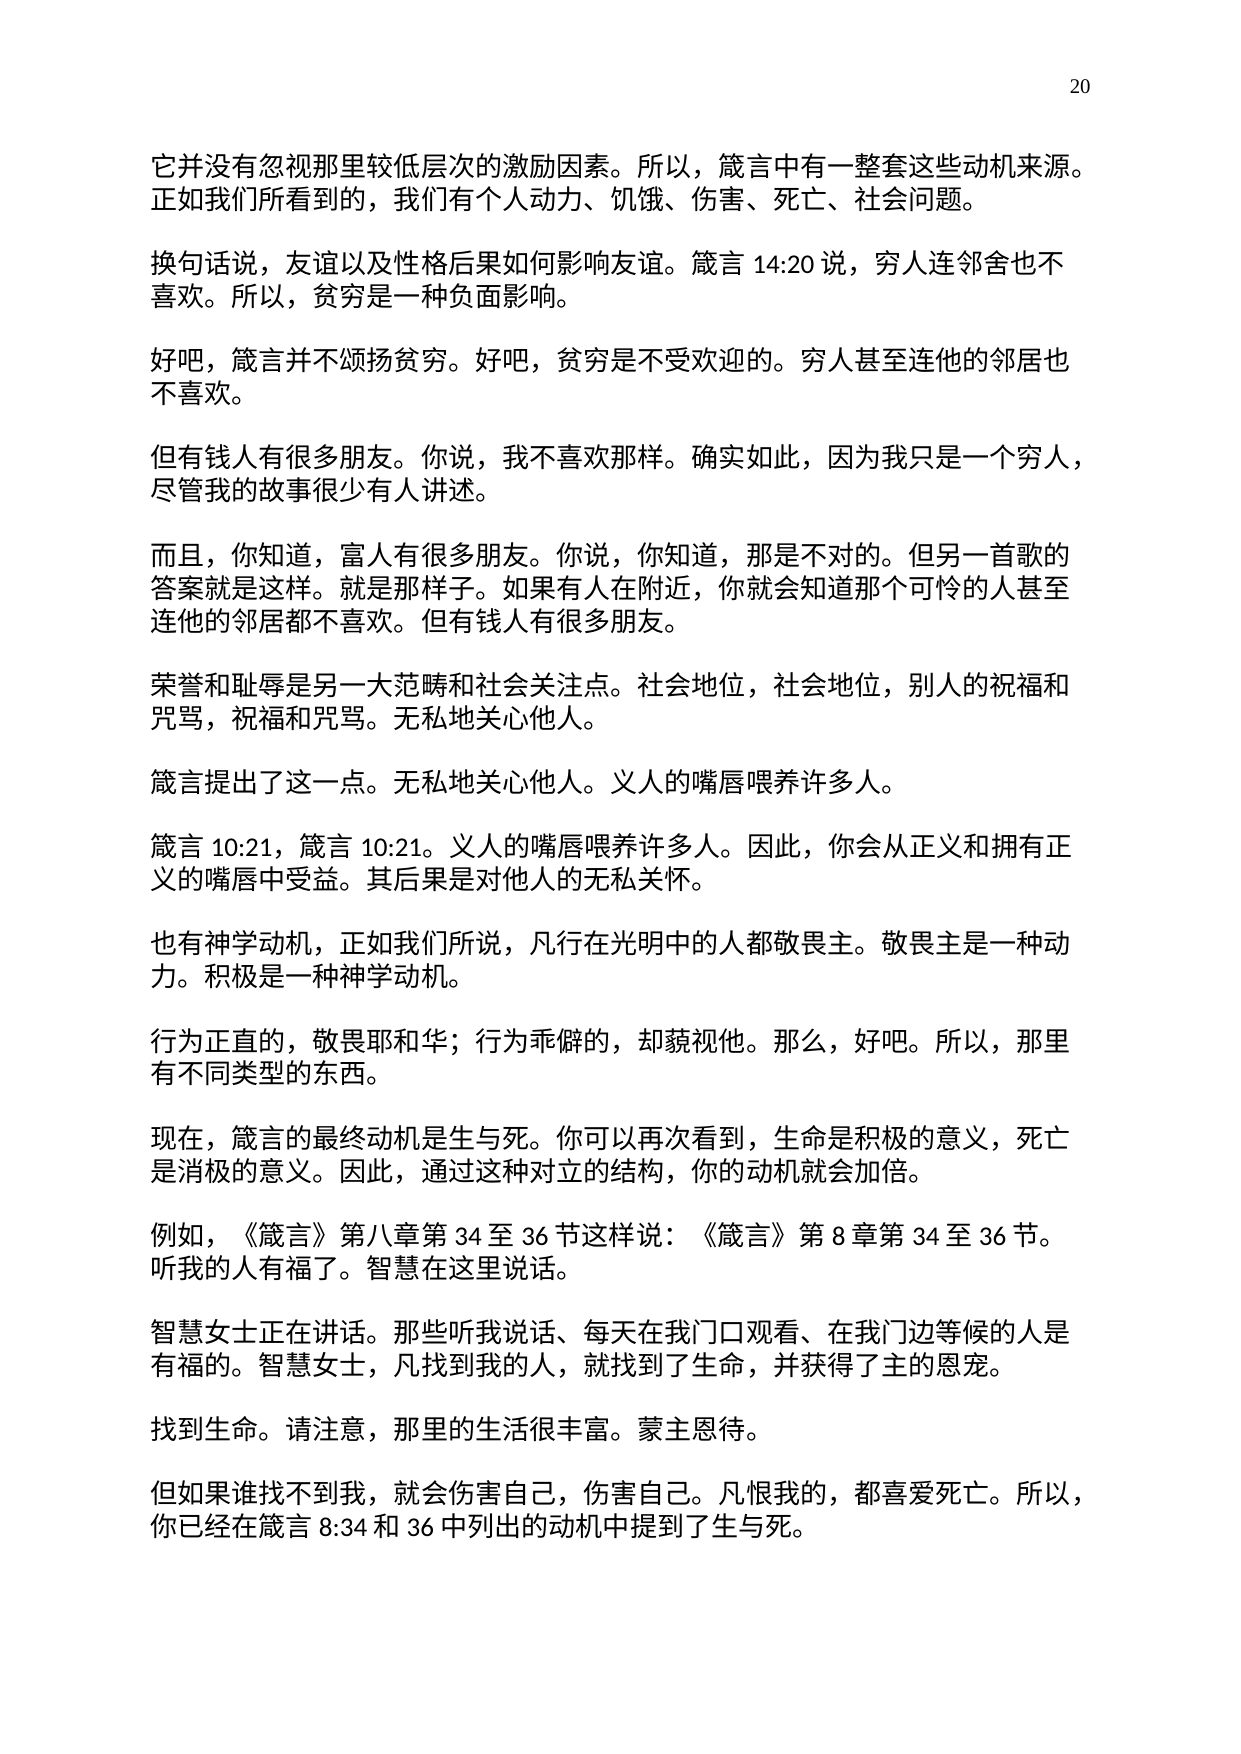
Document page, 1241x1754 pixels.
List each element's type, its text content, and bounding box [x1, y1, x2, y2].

text 箴言 10:21，箴言 10:21。义人的嘴唇喂养许多人。因此，你会从正义和拥有正义的嘴唇中受益。其后果是对他人的无私关怀。 [150, 830, 1090, 896]
text 找到生命。请注意，那里的生活很丰富。蒙主恩待。 [150, 1413, 1090, 1446]
text 但如果谁找不到我，就会伤害自己，伤害自己。凡恨我的，都喜爱死亡。所以，你已经在箴言 8:34 和 36 中列出的动机中提到了生与死。 [150, 1478, 1090, 1544]
text 行为正直的，敬畏耶和华；行为乖僻的，却藐视他。那么，好吧。所以，那里有不同类型的东西。 [150, 1025, 1090, 1091]
text 荣誉和耻辱是另一大范畴和社会关注点。社会地位，社会地位，别人的祝福和咒骂，祝福和咒骂。无私地关心他人。 [150, 669, 1090, 735]
text 而且，你知道，富人有很多朋友。你说，你知道，那是不对的。但另一首歌的答案就是这样。就是那样子。如果有人在附近，你就会知道那个可怜的人甚至连他的邻居都不喜欢。但有钱人有很多朋友。 [150, 539, 1090, 638]
text 但有钱人有很多朋友。你说，我不喜欢那样。确实如此，因为我只是一个穷人，尽管我的故事很少有人讲述。 [150, 442, 1090, 508]
text 例如，《箴言》第八章第 34 至 36 节这样说：《箴言》第 8 章第 34 至 36 节。听我的人有福了。智慧在这里说话。 [150, 1219, 1090, 1285]
text 箴言提出了这一点。无私地关心他人。义人的嘴唇喂养许多人。 [150, 766, 1090, 799]
text 好吧，箴言并不颂扬贫穷。好吧，贫穷是不受欢迎的。穷人甚至连他的邻居也不喜欢。 [150, 344, 1090, 410]
text 它并没有忽视那里较低层次的激励因素。所以，箴言中有一整套这些动机来源。正如我们所看到的，我们有个人动力、饥饿、伤害、死亡、社会问题。 [150, 150, 1090, 216]
text 换句话说，友谊以及性格后果如何影响友谊。箴言 14:20 说，穷人连邻舍也不喜欢。所以，贫穷是一种负面影响。 [150, 247, 1090, 313]
text 智慧女士正在讲话。那些听我说话、每天在我门口观看、在我门边等候的人是有福的。智慧女士，凡找到我的人，就找到了生命，并获得了主的恩宠。 [150, 1316, 1090, 1382]
text 现在，箴言的最终动机是生与死。你可以再次看到，生命是积极的意义，死亡是消极的意义。因此，通过这种对立的结构，你的动机就会加倍。 [150, 1122, 1090, 1188]
text 也有神学动机，正如我们所说，凡行在光明中的人都敬畏主。敬畏主是一种动力。积极是一种神学动机。 [150, 927, 1090, 993]
